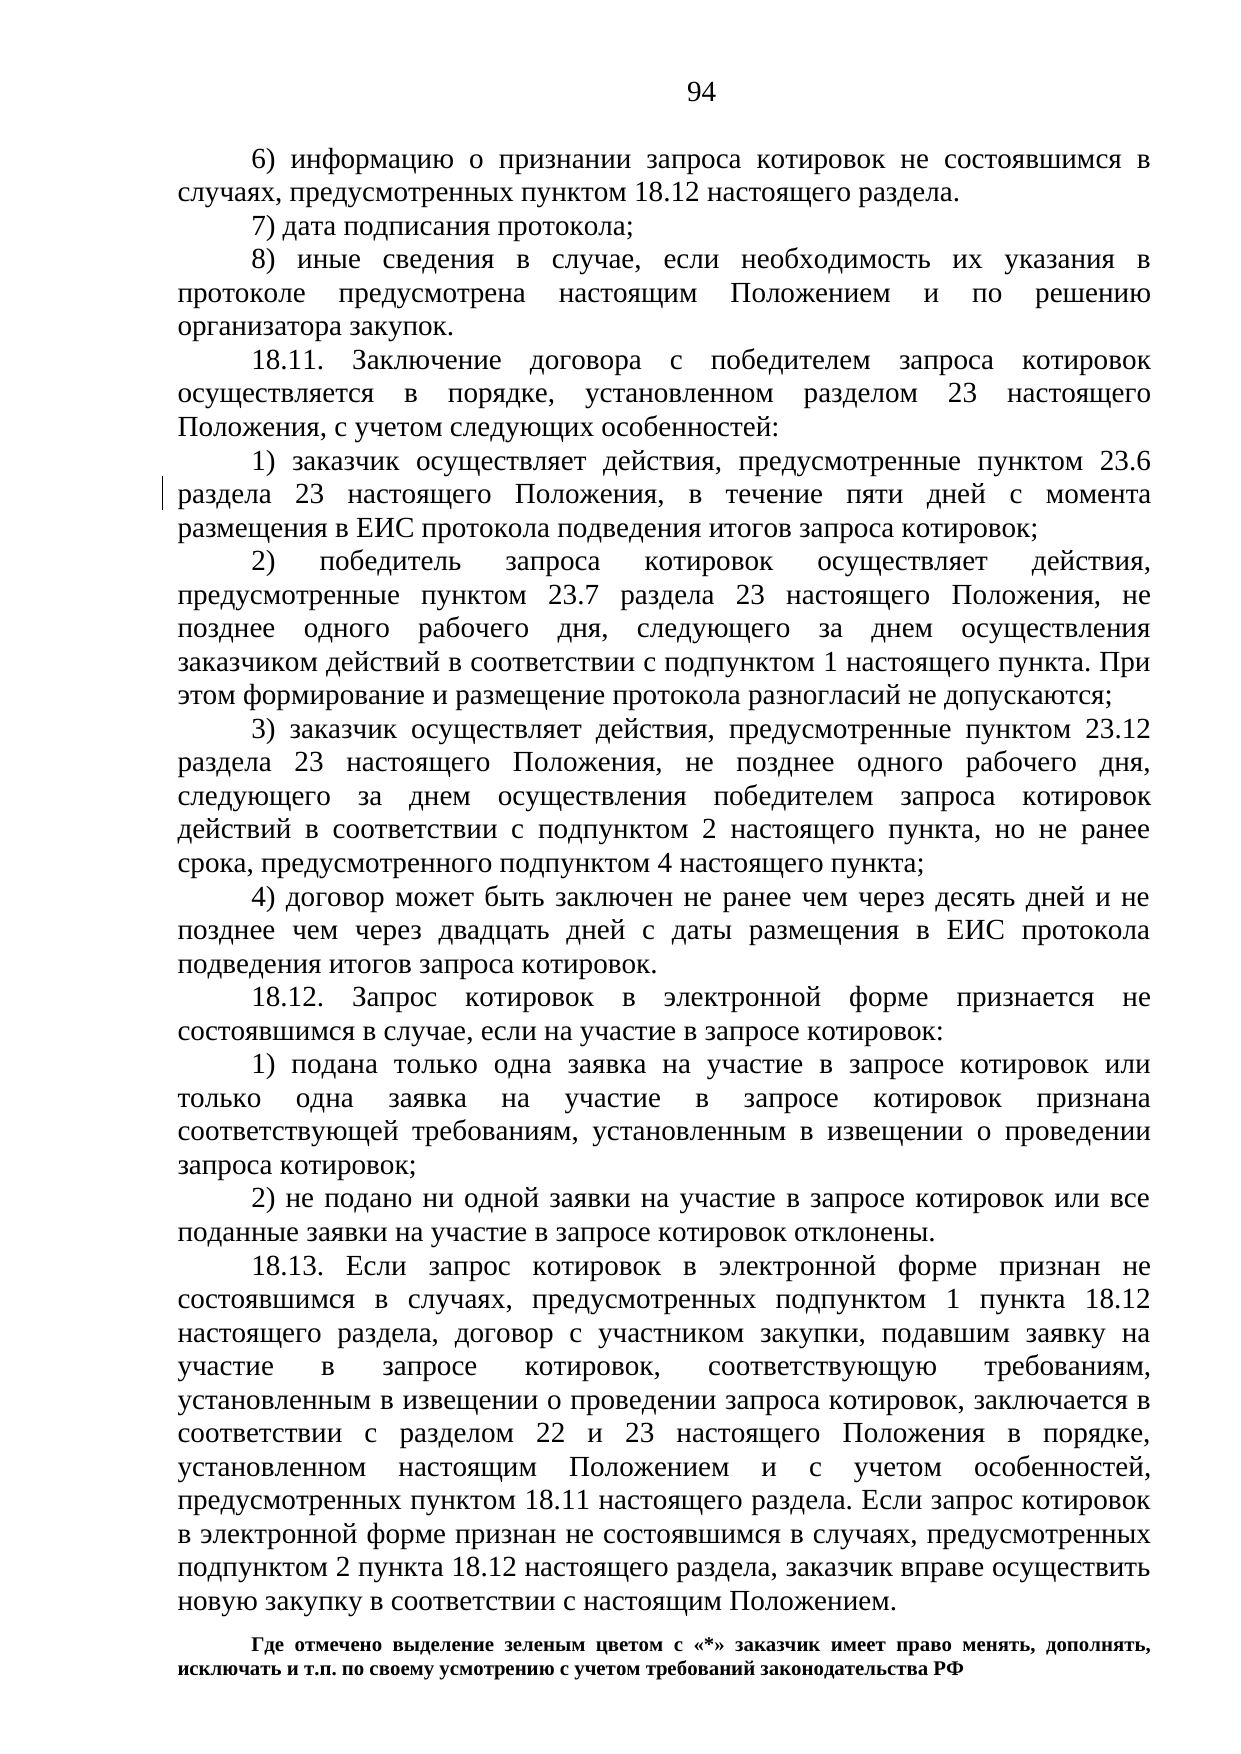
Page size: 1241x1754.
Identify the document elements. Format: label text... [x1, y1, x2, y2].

text 3) заказчик осуществляет действия, предусмотренные пунктом 23.12 раздела 23 настоящего Положения, не позднее одного рабочего дня, следующего за днем осуществления победителем запроса котировок действий в соответствии с подпунктом 2 настоящего пункта, но не ранее срока, предусмотренного подпунктом 4 настоящего пункта; [177, 711, 1152, 879]
text 2) победитель запроса котировок осуществляет действия, предусмотренные пунктом 23.7 раздела 23 настоящего Положения, не позднее одного рабочего дня, следующего за днем осуществления заказчиком действий в соответствии с подпунктом 1 настоящего пункта. При этом формирование и размещение протокола разногласий не допускаются; [177, 543, 1152, 711]
text 18.11. Заключение договора с победителем запроса котировок осуществляется в порядке, установленном разделом 23 настоящего Положения, с учетом следующих особенностей: [177, 342, 1152, 443]
text 6) информацию о признании запроса котировок не состоявшимся в случаях, предусмотренных пунктом 18.12 настоящего раздела. [177, 141, 1152, 208]
text 2) не подано ни одной заявки на участие в запросе котировок или все поданные заявки на участие в запросе котировок отклонены. [177, 1181, 1152, 1248]
text 4) договор может быть заключен не ранее чем через десять дней и не позднее чем через двадцать дней с даты размещения в ЕИС протокола подведения итогов запроса котировок. [177, 879, 1152, 979]
text 18.13. Если запрос котировок в электронной форме признан не состоявшимся в случаях, предусмотренных подпунктом 1 пункта 18.12 настоящего раздела, договор с участником закупки, подавшим заявку на участие в запросе котировок, соответствующую требованиям, установленным в извещении о проведении запроса котировок, заключается в соответствии с разделом 22 и 23 настоящего Положения в порядке, установленном настоящим Положением и с учетом особенностей, предусмотренных пунктом 18.11 настоящего раздела. Если запрос котировок в электронной форме признан не состоявшимся в случаях, предусмотренных подпунктом 2 пункта 18.12 настоящего раздела, заказчик вправе осуществить новую закупку в соответствии с настоящим Положением. [177, 1248, 1152, 1617]
text 1) подана только одна заявка на участие в запросе котировок или только одна заявка на участие в запросе котировок признана соответствующей требованиям, установленным в извещении о проведении запроса котировок; [177, 1046, 1152, 1181]
text 1) заказчик осуществляет действия, предусмотренные пунктом 23.6 раздела 23 настоящего Положения, в течение пяти дней с момента размещения в ЕИС протокола подведения итогов запроса котировок; [177, 443, 1152, 543]
text 7) дата подписания протокола; [177, 208, 1152, 241]
text 8) иные сведения в случае, если необходимость их указания в протоколе предусмотрена настоящим Положением и по решению организатора закупок. [177, 241, 1152, 342]
text 18.12. Запрос котировок в электронной форме признается не состоявшимся в случае, если на участие в запросе котировок: [177, 979, 1152, 1046]
